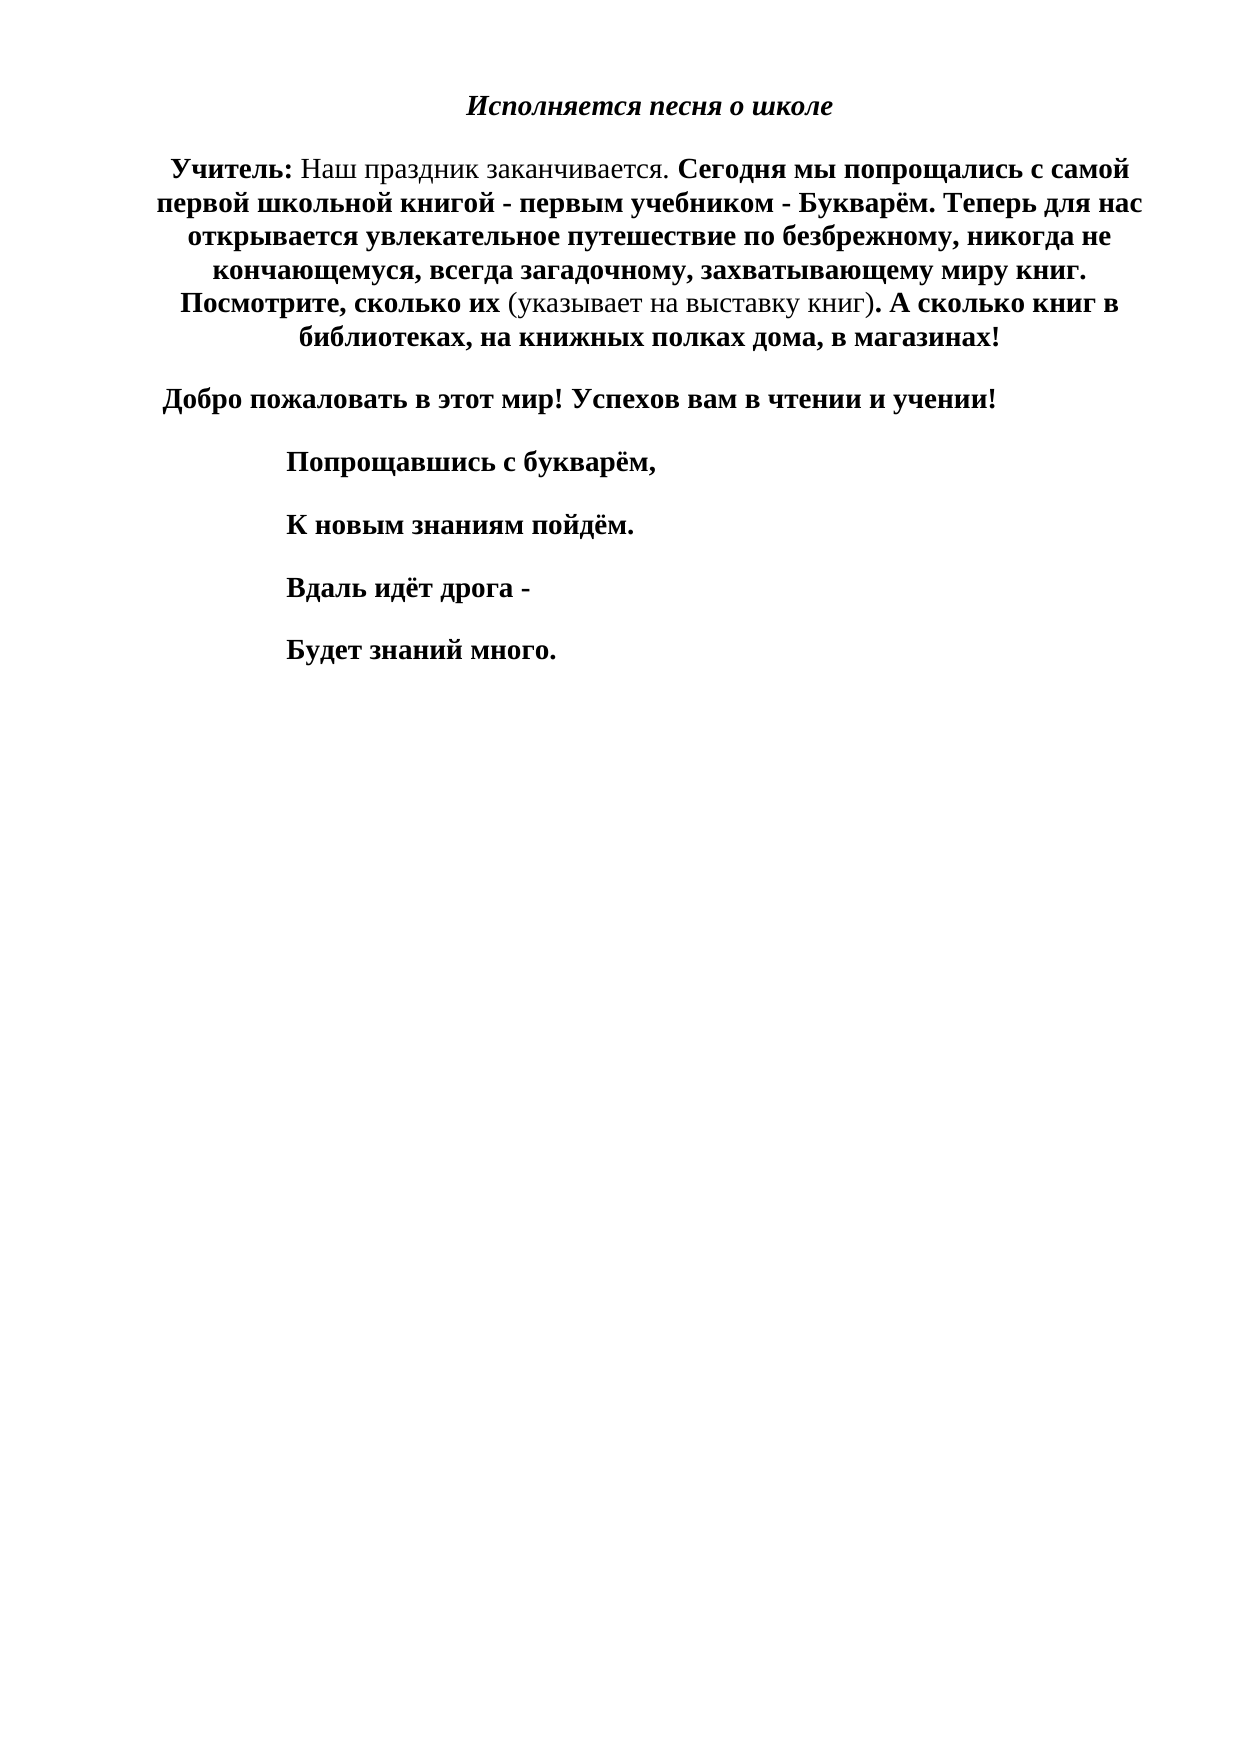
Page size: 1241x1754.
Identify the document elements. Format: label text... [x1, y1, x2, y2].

text Добро пожаловать в этот мир! Успехов вам в чтении и учении! [148, 382, 1152, 415]
text Учитель: Наш праздник заканчивается. Сегодня мы попрощались с самой первой школьной книгой - первым учебником - Букварём. Теперь для нас открывается увлекательное путешествие по безбрежному, никогда не кончающемуся, всегда загадочному, захватывающему миру книг. Посмотрите, сколько их (указывает на выставку книг). А сколько книг в библиотеках, на книжных полках дома, в магазинах! [148, 151, 1152, 352]
text Будет знаний много. [148, 632, 1152, 666]
text Попрощавшись с букварём, [148, 444, 1152, 478]
text К новым знаниям пойдём. [148, 507, 1152, 541]
text Исполняется песня о школе [148, 88, 1152, 122]
text Вдаль идёт дрога - [148, 570, 1152, 603]
